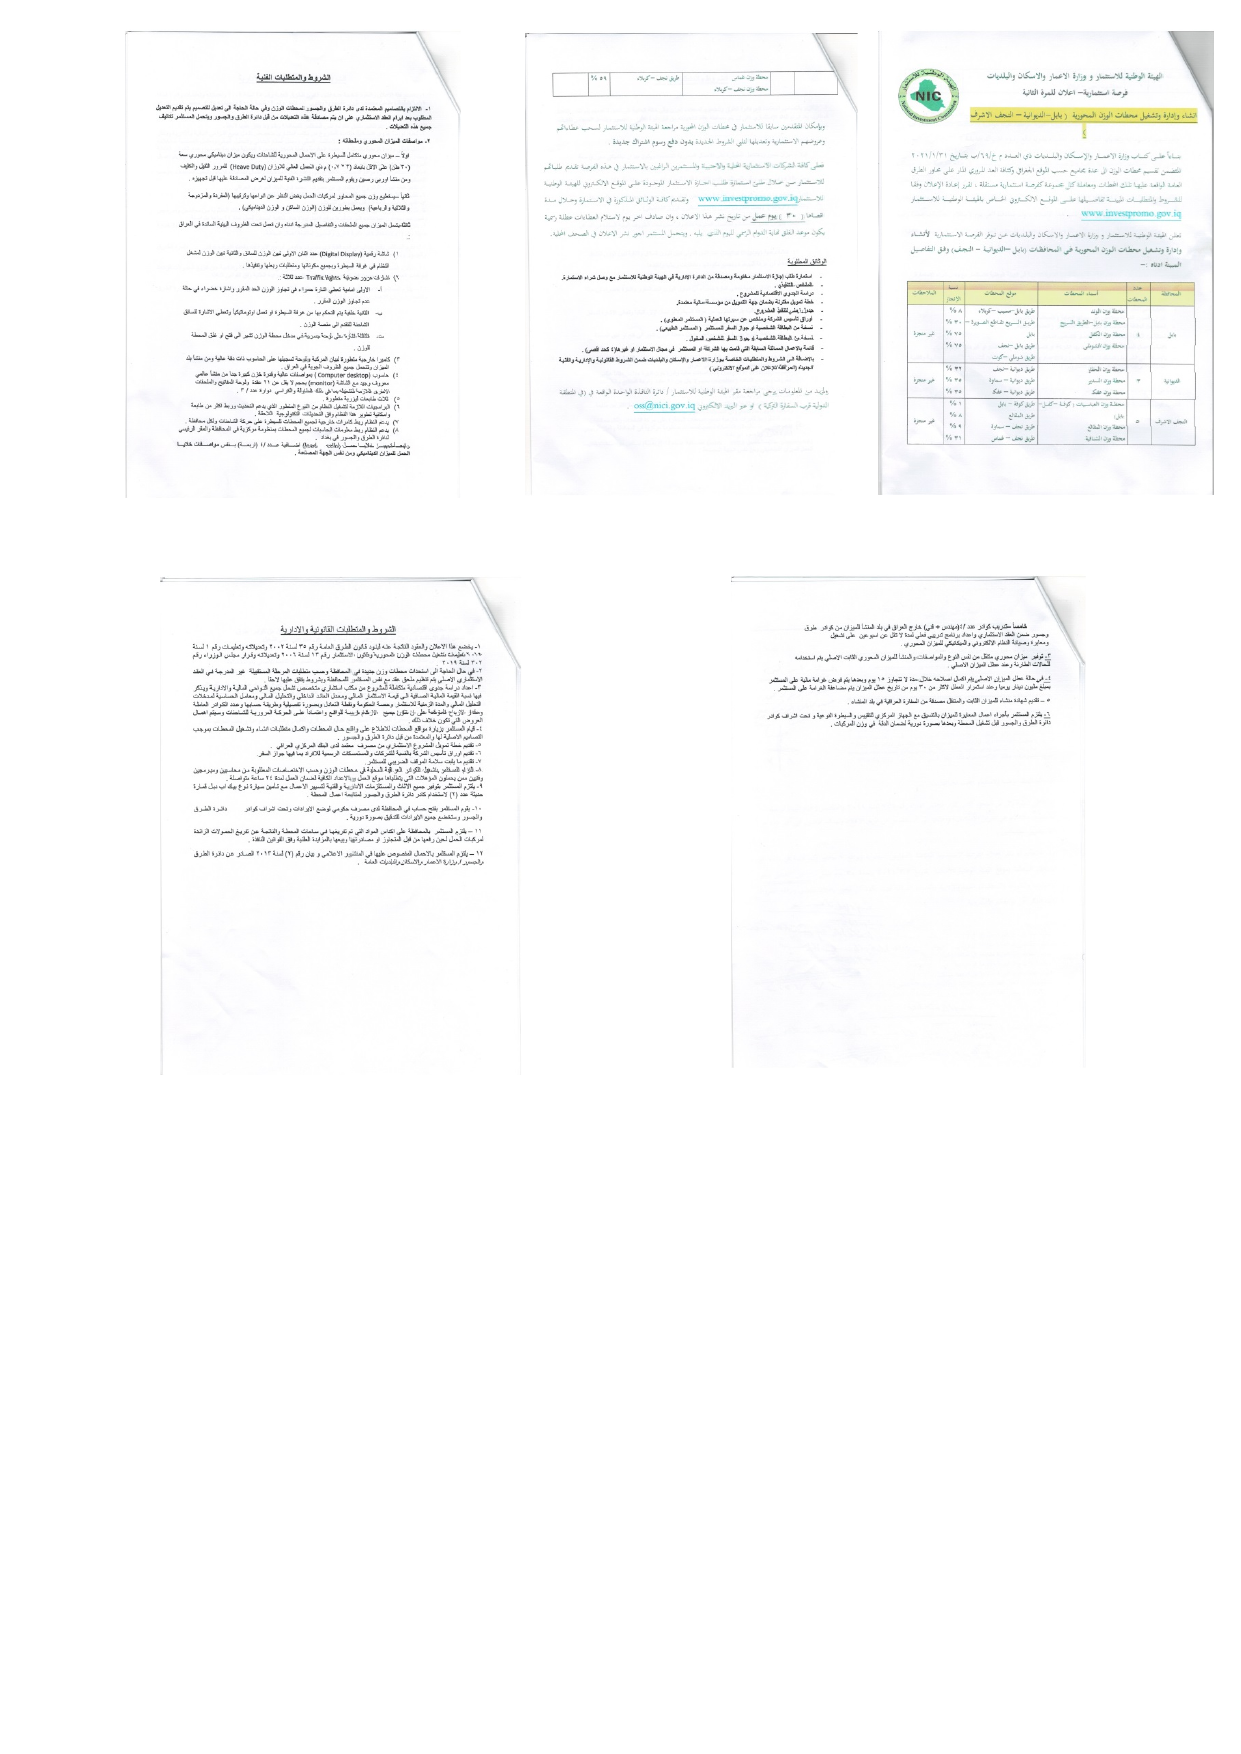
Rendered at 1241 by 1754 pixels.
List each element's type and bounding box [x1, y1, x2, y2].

picture [123, 29, 461, 495]
picture [876, 29, 1214, 492]
picture [729, 574, 1086, 1065]
picture [523, 31, 858, 494]
picture [158, 575, 521, 1072]
